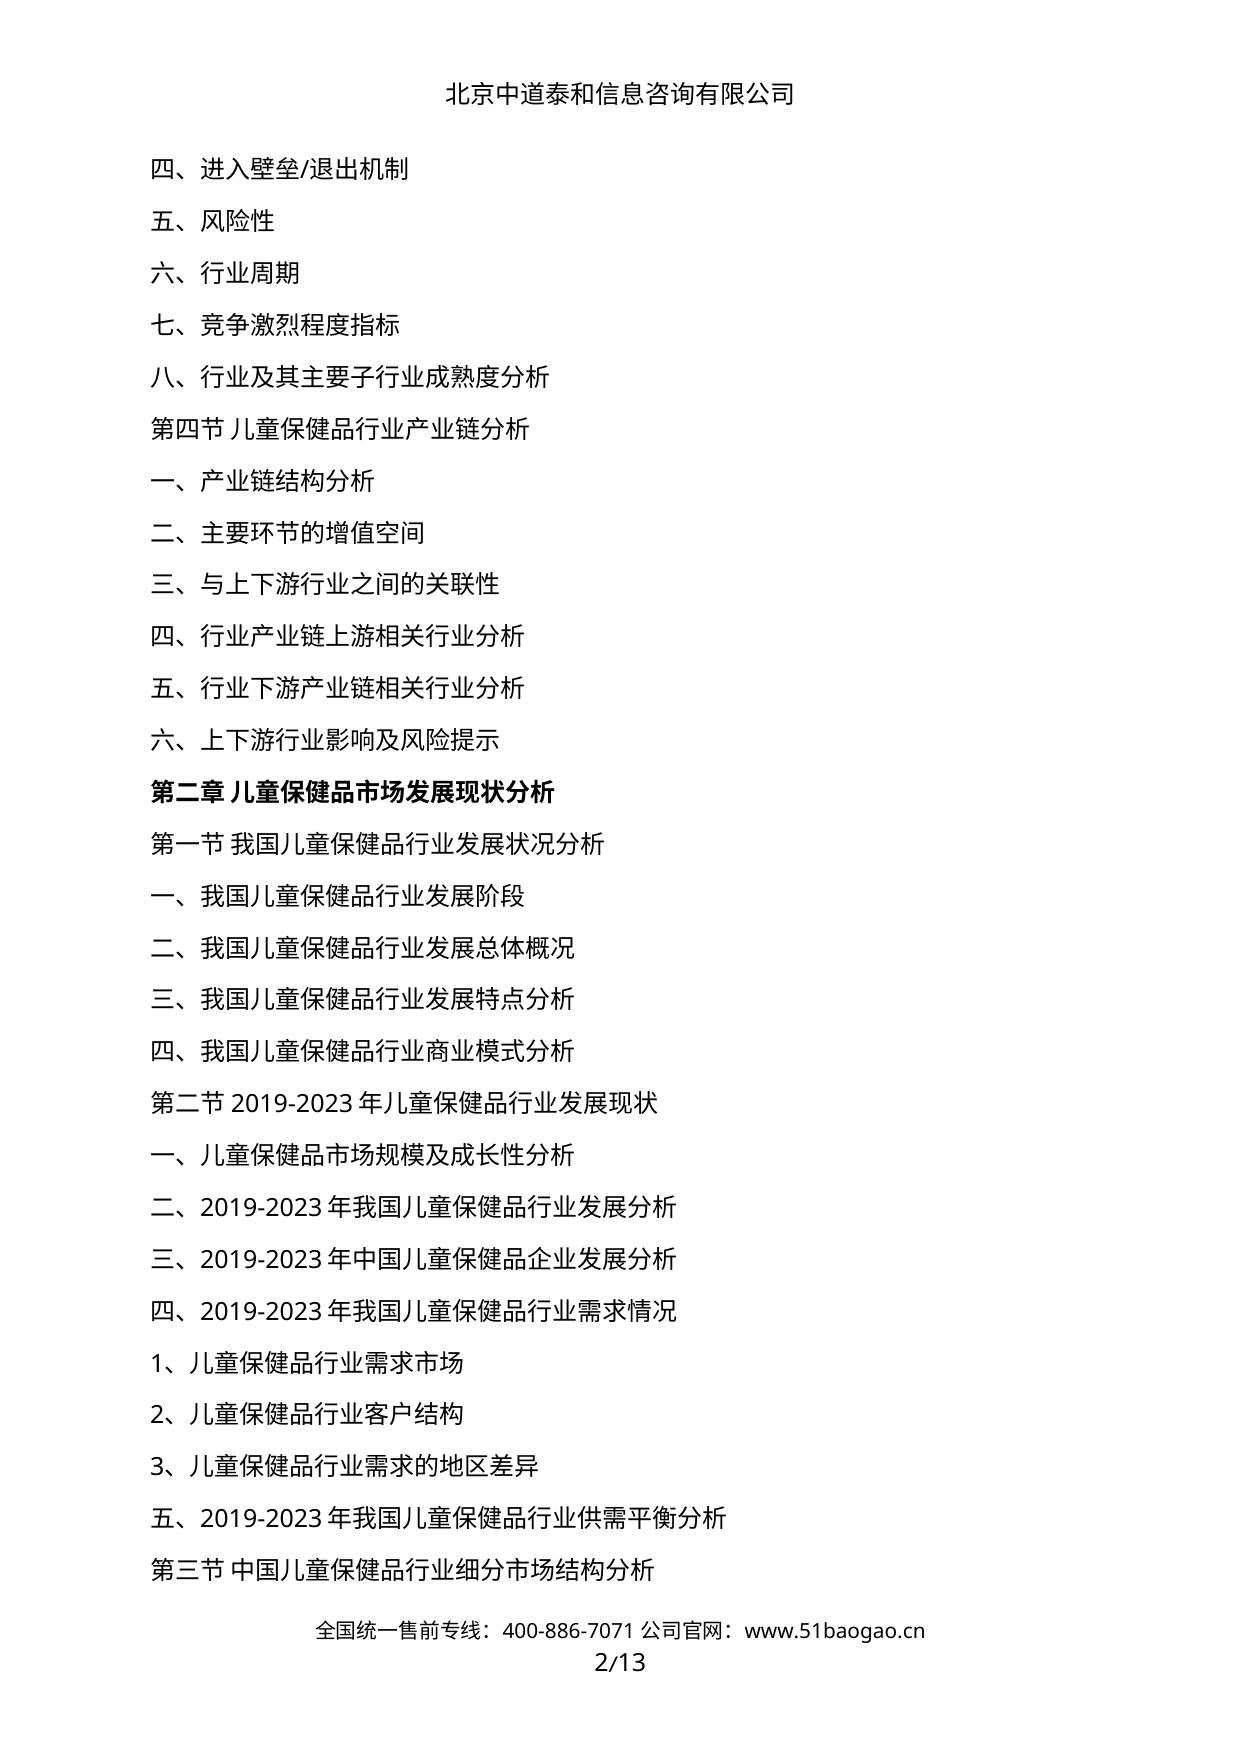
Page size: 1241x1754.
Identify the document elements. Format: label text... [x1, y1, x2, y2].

text 三、2019-2023年中国儿童保健品企业发展分析 [150, 1239, 1090, 1276]
text 四、2019-2023年我国儿童保健品行业需求情况 [150, 1291, 1090, 1327]
text 二、我国儿童保健品行业发展总体概况 [150, 928, 1090, 964]
text 八、行业及其主要子行业成熟度分析 [150, 357, 1090, 394]
text 第二章 儿童保健品市场发展现状分析 [150, 772, 1090, 809]
text 六、行业周期 [150, 254, 1090, 290]
text 一、产业链结构分析 [150, 461, 1090, 497]
text 1、儿童保健品行业需求市场 [150, 1343, 1090, 1379]
text 四、进入壁垒/退出机制 [150, 150, 1090, 186]
text 第一节 我国儿童保健品行业发展状况分析 [150, 824, 1090, 861]
text 一、我国儿童保健品行业发展阶段 [150, 876, 1090, 912]
text 六、上下游行业影响及风险提示 [150, 721, 1090, 757]
text 三、与上下游行业之间的关联性 [150, 565, 1090, 601]
text 第三节 中国儿童保健品行业细分市场结构分析 [150, 1551, 1090, 1587]
text 五、行业下游产业链相关行业分析 [150, 669, 1090, 705]
text 五、风险性 [150, 202, 1090, 238]
text 3、儿童保健品行业需求的地区差异 [150, 1447, 1090, 1483]
text 五、2019-2023年我国儿童保健品行业供需平衡分析 [150, 1499, 1090, 1535]
text 一、儿童保健品市场规模及成长性分析 [150, 1136, 1090, 1172]
text 二、主要环节的增值空间 [150, 513, 1090, 549]
text 2、儿童保健品行业客户结构 [150, 1395, 1090, 1431]
text 三、我国儿童保健品行业发展特点分析 [150, 980, 1090, 1016]
text 第四节 儿童保健品行业产业链分析 [150, 409, 1090, 446]
text 四、我国儿童保健品行业商业模式分析 [150, 1032, 1090, 1068]
text 第二节 2019-2023年儿童保健品行业发展现状 [150, 1084, 1090, 1120]
text 四、行业产业链上游相关行业分析 [150, 617, 1090, 653]
text 七、竞争激烈程度指标 [150, 306, 1090, 342]
text 二、2019-2023年我国儿童保健品行业发展分析 [150, 1187, 1090, 1224]
